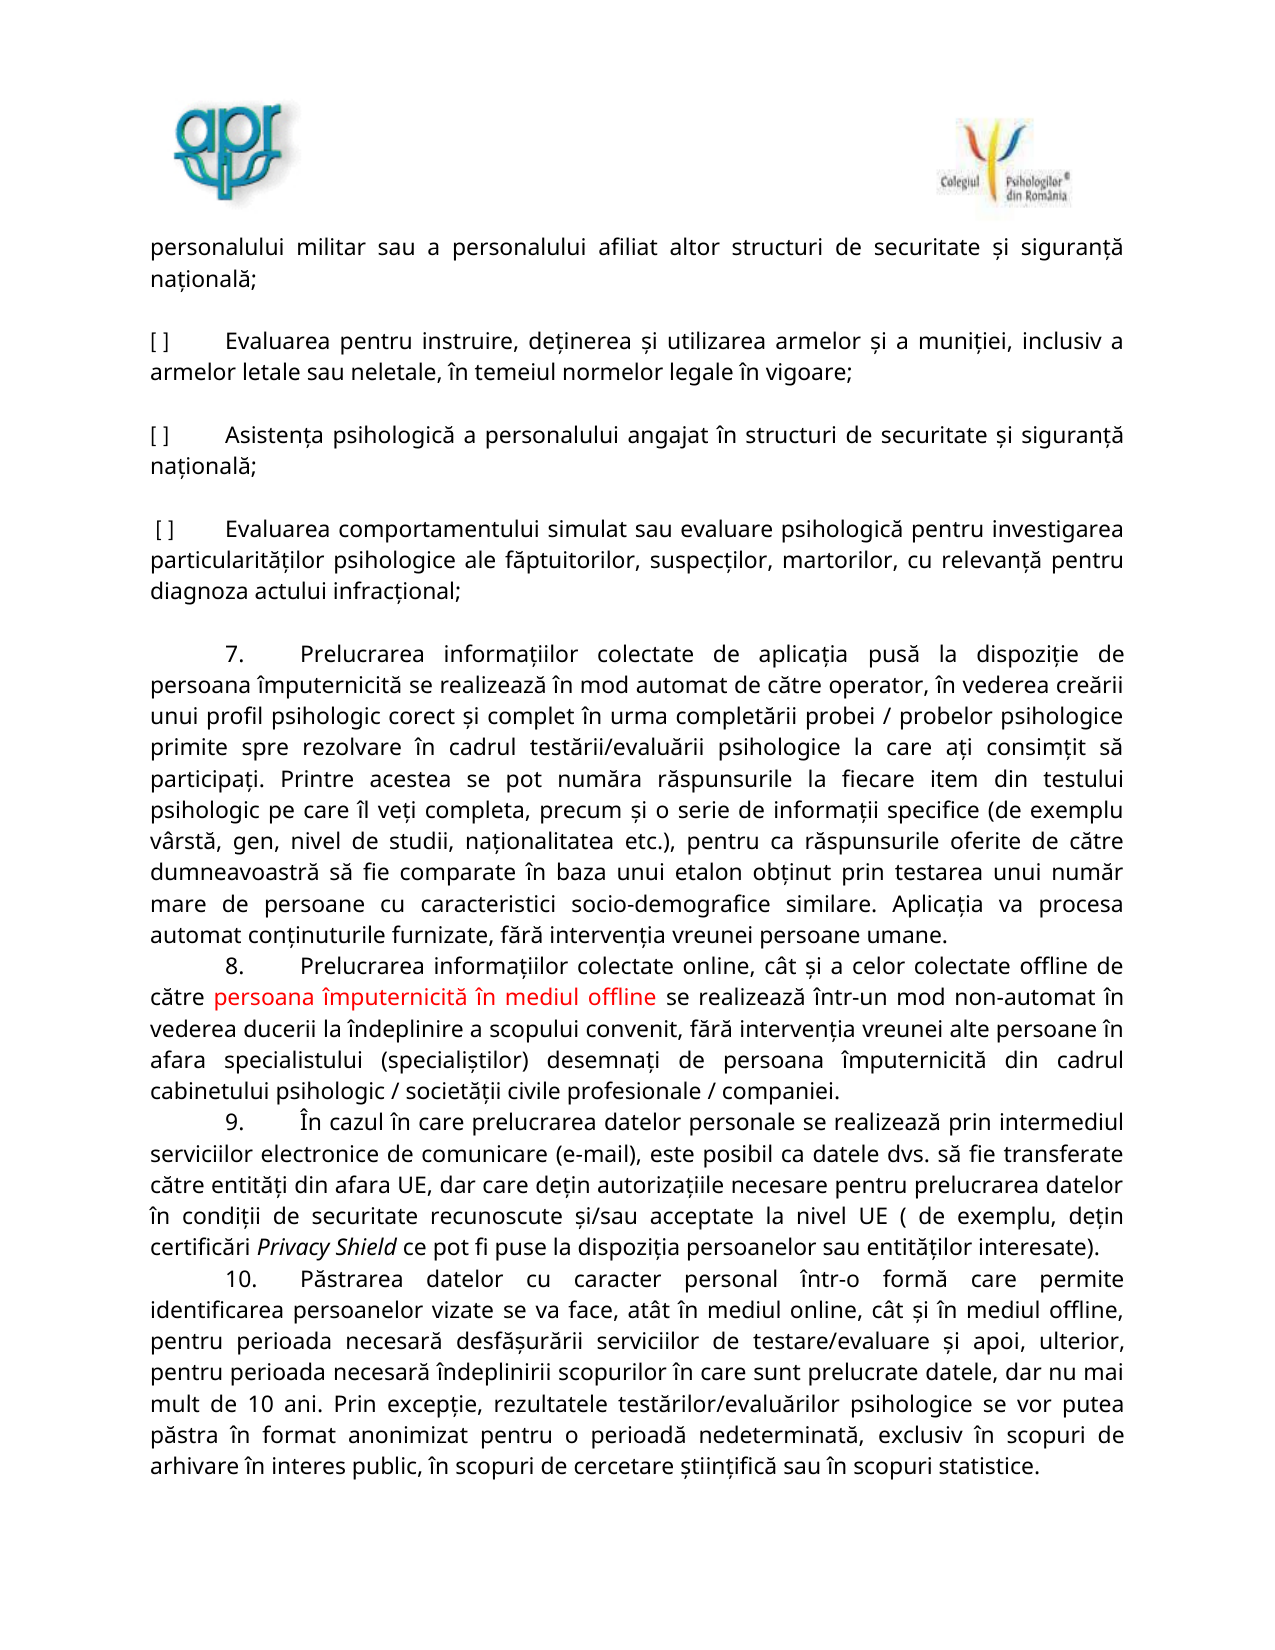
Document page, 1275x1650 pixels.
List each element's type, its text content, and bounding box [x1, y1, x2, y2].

text [ ] Evaluarea pentru instruire, deținerea și utilizarea armelor și a muniției, inclusiv a armelor letale sau neletale, în temeiul normelor legale în vigoare; [150, 325, 1125, 387]
list Prelucrarea informațiilor colectate online, cât și a celor colectate offline de către persoana împuternicită în mediul offline se realizează într-un mod non-automat în vederea ducerii la îndeplinire a scopului convenit, fără intervenția vreunei alte persoane în afara specialistului (specialiștilor) desemnați de persoana împuternicită din cadrul cabinetului psihologic / societății civile profesionale / companiei. [150, 950, 1125, 1106]
picture [934, 93, 1091, 232]
text [ ] Evaluarea comportamentului simulat sau evaluare psihologică pentru investigarea particularităților psihologice ale făptuitorilor, suspecților, martorilor, cu relevanță pentru diagnoza actului infracțional; [150, 512, 1125, 606]
picture [150, 75, 302, 232]
list În cazul în care prelucrarea datelor personale se realizează prin intermediul serviciilor electronice de comunicare (e-mail), este posibil ca datele dvs. să fie transferate către entități din afara UE, dar care dețin autorizațiile necesare pentru prelucrarea datelor în condiții de securitate recunoscute și/sau acceptate la nivel UE ( de exemplu, dețin certificări Privacy Shield ce pot fi puse la dispoziția persoanelor sau entităților interesate). [150, 1106, 1125, 1262]
list Păstrarea datelor cu caracter personal într-o formă care permite identificarea persoanelor vizate se va face, atât în mediul online, cât și în mediul offline, pentru perioada necesară desfășurării serviciilor de testare/evaluare și apoi, ulterior, pentru perioada necesară îndeplinirii scopurilor în care sunt prelucrate datele, dar nu mai mult de 10 ani. Prin excepție, rezultatele testărilor/evaluărilor psihologice se vor putea păstra în format anonimizat pentru o perioadă nedeterminată, exclusiv în scopuri de arhivare în interes public, în scopuri de cercetare științifică sau în scopuri statistice. [150, 1262, 1125, 1481]
text [ ] Asistența psihologică a personalului angajat în structuri de securitate și siguranță națională; [150, 419, 1125, 481]
list Prelucrarea informațiilor colectate de aplicația pusă la dispoziție de persoana împuternicită se realizează în mod automat de către operator, în vederea creării unui profil psihologic corect și complet în urma completării probei / probelor psihologice primite spre rezolvare în cadrul testării/evaluării psihologice la care ați consimțit să participați. Printre acestea se pot număra răspunsurile la fiecare item din testului psihologic pe care îl veți completa, precum și o serie de informații specifice (de exemplu vârstă, gen, nivel de studii, naționalitatea etc.), pentru ca răspunsurile oferite de către dumneavoastră să fie comparate în baza unui etalon obținut prin testarea unui număr mare de persoane cu caracteristici socio-demografice similare. Aplicația va procesa automat conținuturile furnizate, fără intervenția vreunei persoane umane. [150, 637, 1125, 950]
